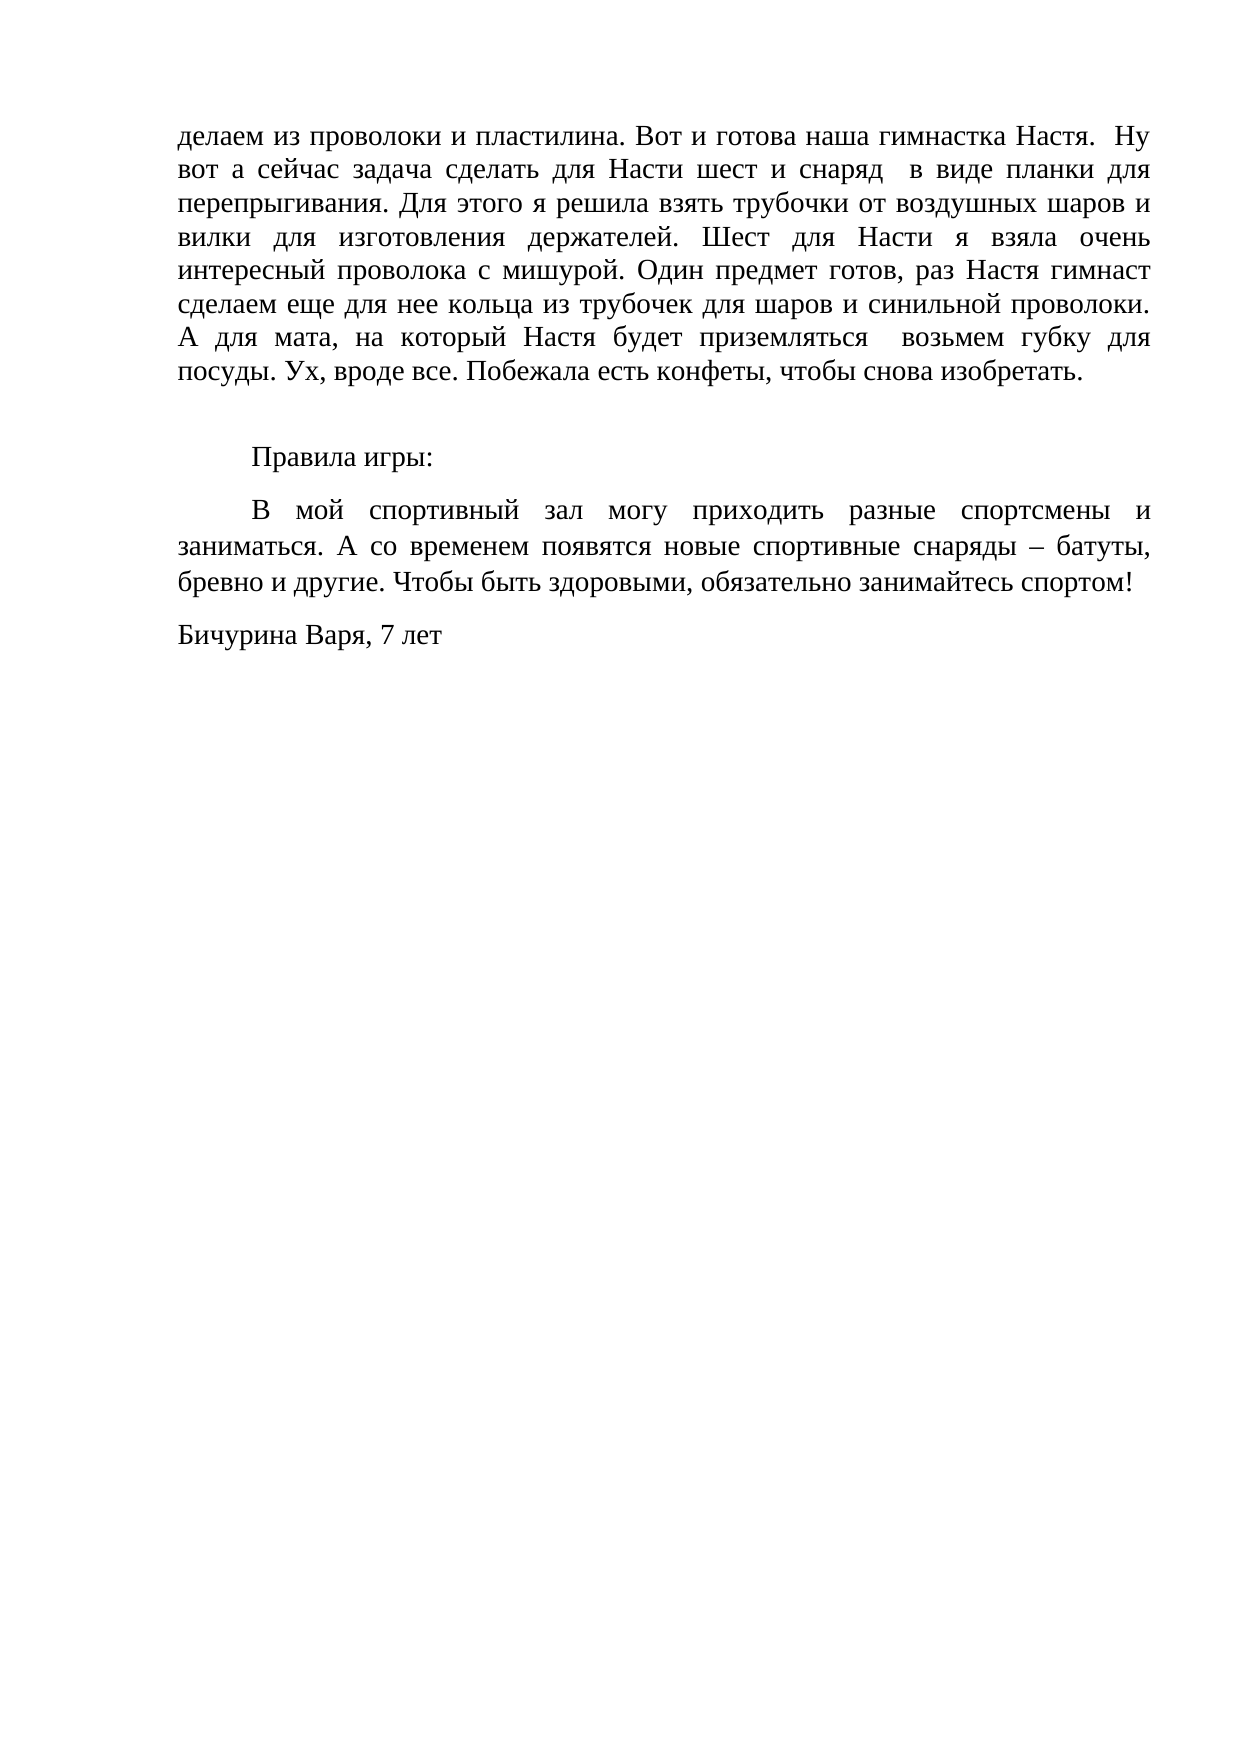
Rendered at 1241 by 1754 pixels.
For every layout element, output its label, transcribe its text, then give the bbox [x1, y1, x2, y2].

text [177, 118, 1152, 386]
text Бичурина Варя, 7 лет [177, 617, 1152, 651]
text Правила игры: [177, 439, 1152, 473]
text В мой спортивный зал могу приходить разные спортсмены и заниматься. А со временем появятся новые спортивные снаряды – батуты, бревно и другие. Чтобы быть здоровыми, обязательно занимайтесь спортом! [177, 492, 1152, 598]
